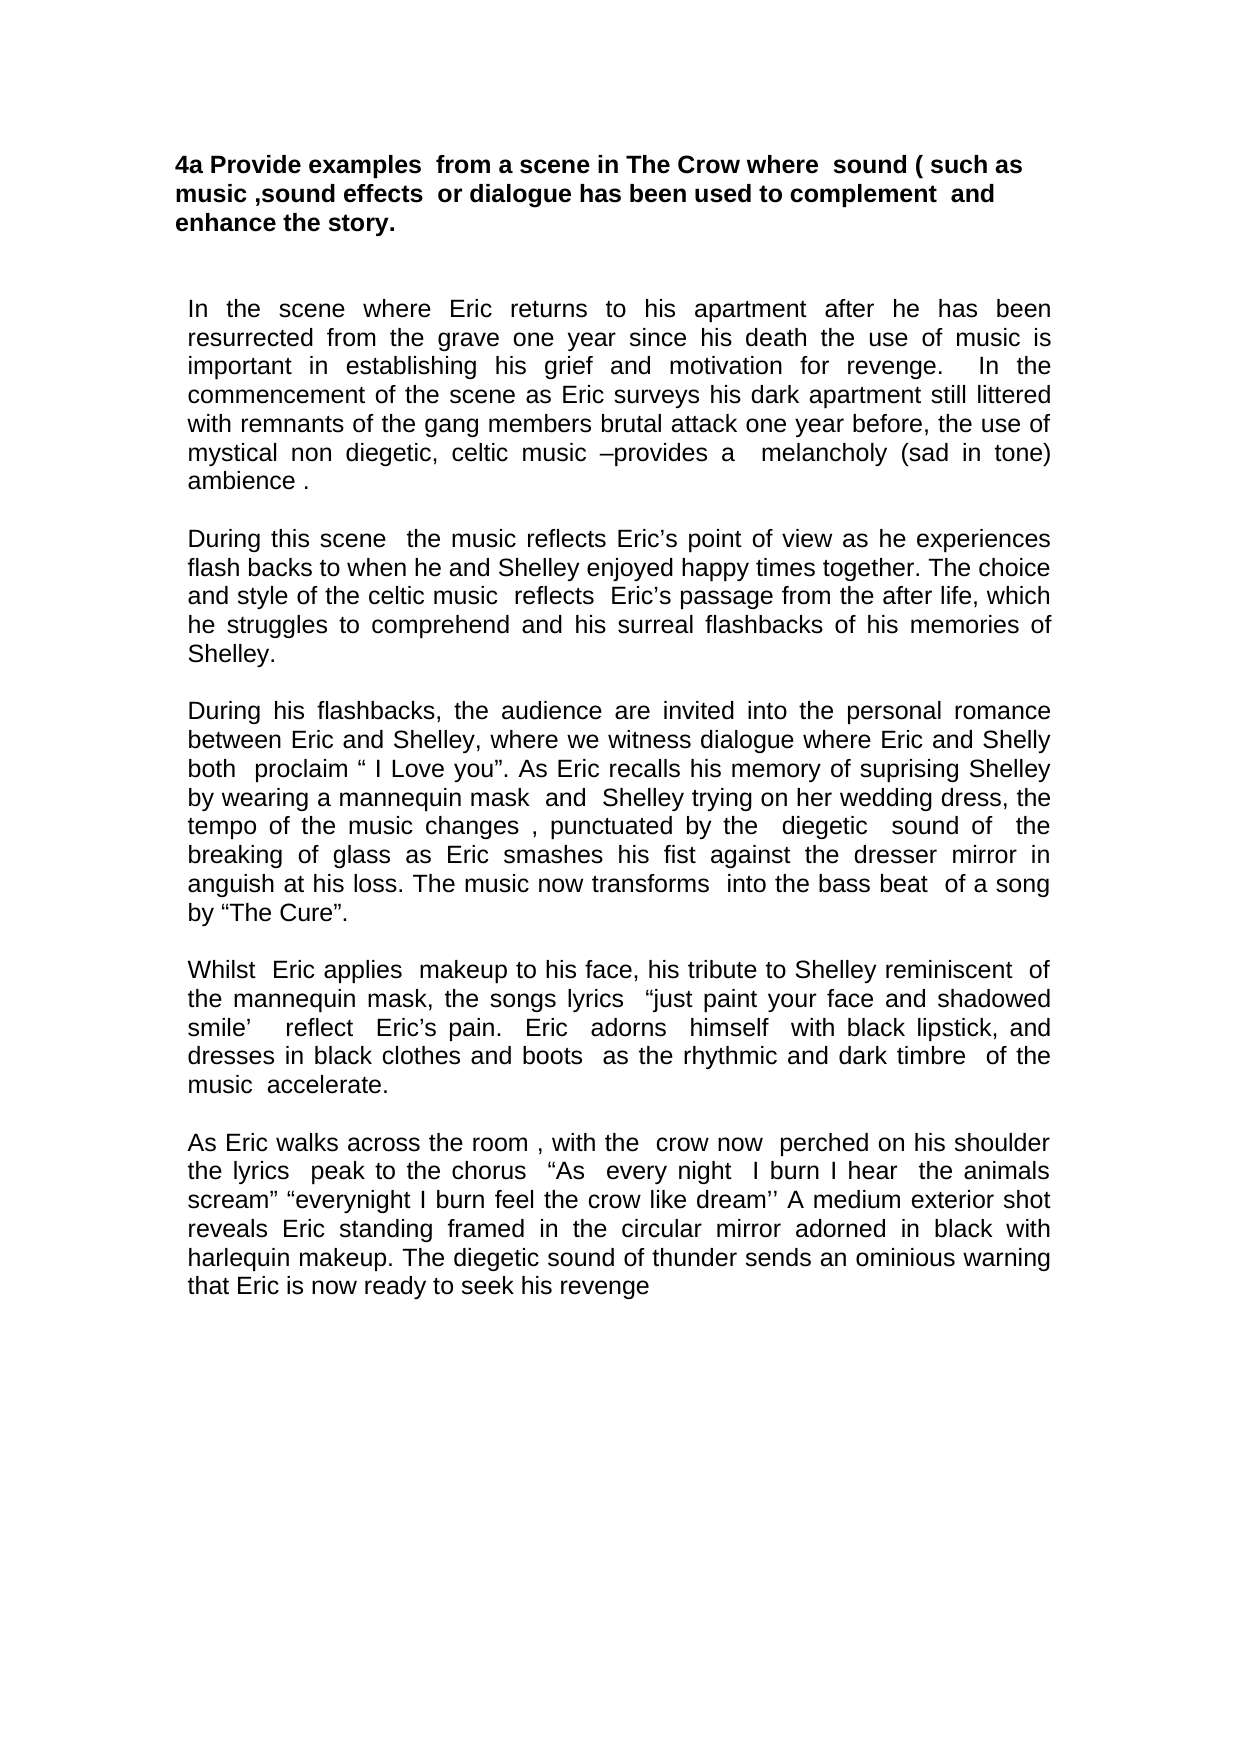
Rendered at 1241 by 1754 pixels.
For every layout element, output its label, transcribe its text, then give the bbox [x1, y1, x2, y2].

text Whilst Eric applies makeup to his face, his tribute to Shelley reminiscent of the mannequin mask, the songs lyrics “just paint your face and shadowed smile’ reflect Eric’s pain. Eric adorns himself with black lipstick, and dresses in black clothes and boots as the rhythmic and dark timbre of the music accelerate. [187, 955, 1053, 1099]
text As Eric walks across the room , with the crow now perched on his shoulder the lyrics peak to the chorus “As every night I burn I hear the animals scream” “everynight I burn feel the crow like dream’’ A medium exterior shot reveals Eric standing framed in the circular mirror adorned in black with harlequin makeup. The diegetic sound of thunder sends an ominious warning that Eric is now ready to seek his revenge [187, 1127, 1053, 1300]
text In the scene where Eric returns to his apartment after he has been resurrected from the grave one year since his death the use of music is important in establishing his grief and motivation for revenge. In the commencement of the scene as Eric surveys his dark apartment still littered with remnants of the gang members brutal attack one year before, the use of mystical non diegetic, celtic music –provides a melancholy (sad in tone) ambience . [187, 294, 1053, 495]
text During his flashbacks, the audience are invited into the personal romance between Eric and Shelley, where we witness dialogue where Eric and Shelly both proclaim “ I Love you”. As Eric recalls his memory of suprising Shelley by wearing a mannequin mask and Shelley trying on her wedding dress, the tempo of the music changes , punctuated by the diegetic sound of the breaking of glass as Eric smashes his fist against the dresser mirror in anguish at his loss. The music now transforms into the bass beat of a song by “The Cure”. [187, 696, 1053, 926]
text 4a Provide examples from a scene in The Crow where sound ( such as music ,sound effects or dialogue has been used to complement and enhance the story. [175, 150, 1053, 236]
text During this scene the music reflects Eric’s point of view as he experiences flash backs to when he and Shelley enjoyed happy times together. The choice and style of the celtic music reflects Eric’s passage from the after life, which he struggles to comprehend and his surreal flashbacks of his memories of Shelley. [187, 524, 1053, 667]
